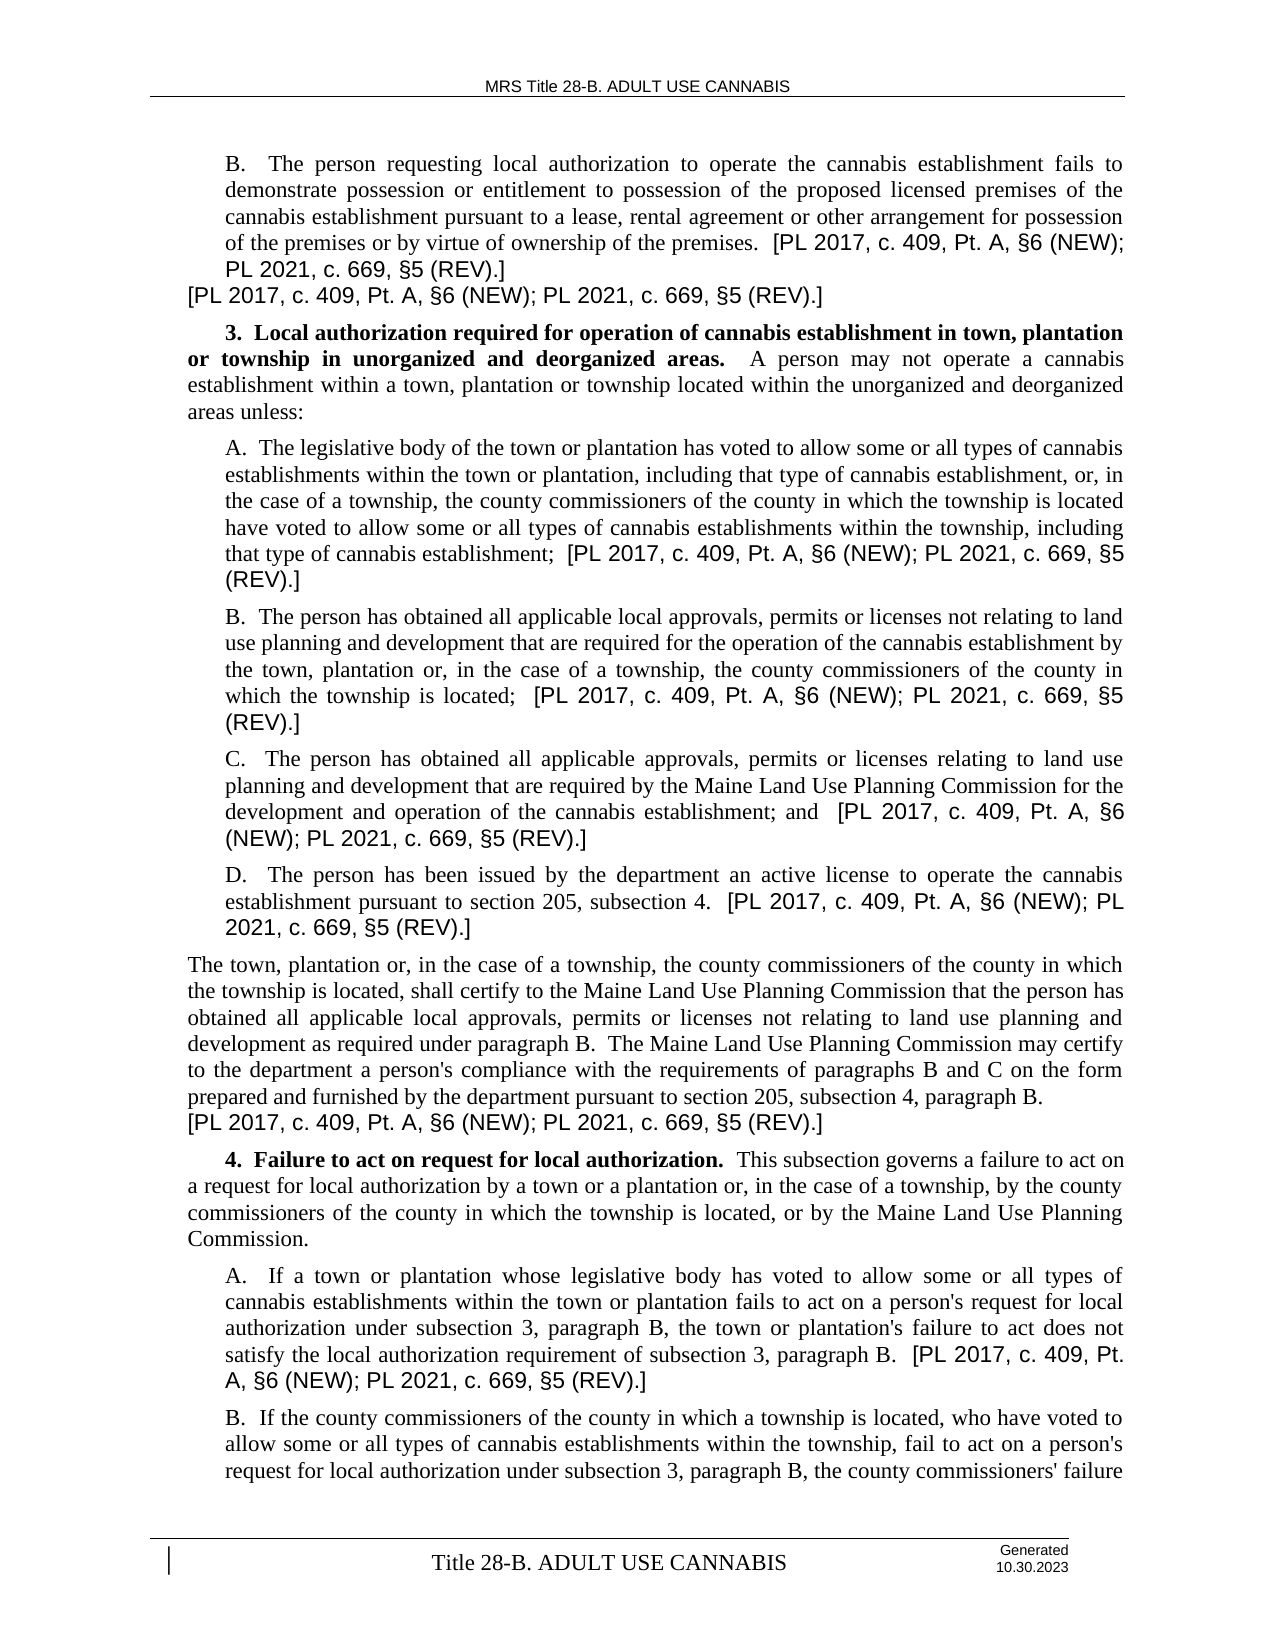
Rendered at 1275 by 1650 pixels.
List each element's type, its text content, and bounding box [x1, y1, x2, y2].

text 3. Local authorization required for operation of cannabis establishment in town, plantation or township in unorganized and deorganized areas. A person may not operate a cannabis establishment within a town, plantation or township located within the unorganized and deorganized areas unless: [187, 319, 1125, 424]
text [PL 2017, c. 409, Pt. A, §6 (NEW); PL 2021, c. 669, §5 (REV).] [187, 1109, 1125, 1135]
text [PL 2017, c. 409, Pt. A, §6 (NEW); PL 2021, c. 669, §5 (REV).] [187, 282, 1125, 308]
text A. If a town or plantation whose legislative body has voted to allow some or all types of cannabis establishments within the town or plantation fails to act on a person's request for local authorization under subsection 3, paragraph B, the town or plantation's failure to act does not satisfy the local authorization requirement of subsection 3, paragraph B. [PL 2017, c. 409, Pt. A, §6 (NEW); PL 2021, c. 669, §5 (REV).] [225, 1262, 1125, 1393]
text 4. Failure to act on request for local authorization. This subsection governs a failure to act on a request for local authorization by a town or a plantation or, in the case of a township, by the county commissioners of the county in which the township is located, or by the Maine Land Use Planning Commission. [187, 1146, 1125, 1251]
text B. The person has obtained all applicable local approvals, permits or licenses not relating to land use planning and development that are required for the operation of the cannabis establishment by the town, plantation or, in the case of a township, the county commissioners of the county in which the township is located; [PL 2017, c. 409, Pt. A, §6 (NEW); PL 2021, c. 669, §5 (REV).] [225, 603, 1125, 735]
text D. The person has been issued by the department an active license to operate the cannabis establishment pursuant to section 205, subsection 4. [PL 2017, c. 409, Pt. A, §6 (NEW); PL 2021, c. 669, §5 (REV).] [225, 861, 1125, 941]
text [225, 1404, 1125, 1483]
text B. The person requesting local authorization to operate the cannabis establishment fails to demonstrate possession or entitlement to possession of the proposed licensed premises of the cannabis establishment pursuant to a lease, rental agreement or other arrangement for possession of the premises or by virtue of ownership of the premises. [PL 2017, c. 409, Pt. A, §6 (NEW); PL 2021, c. 669, §5 (REV).] [225, 150, 1125, 282]
text The town, plantation or, in the case of a township, the county commissioners of the county in which the township is located, shall certify to the Maine Land Use Planning Commission that the person has obtained all applicable local approvals, permits or licenses not relating to land use planning and development as required under paragraph B. The Maine Land Use Planning Commission may certify to the department a person's compliance with the requirements of paragraphs B and C on the form prepared and furnished by the department pursuant to section 205, subsection 4, paragraph B. [187, 951, 1125, 1109]
text A. The legislative body of the town or plantation has voted to allow some or all types of cannabis establishments within the town or plantation, including that type of cannabis establishment, or, in the case of a township, the county commissioners of the county in which the township is located have voted to allow some or all types of cannabis establishments within the township, including that type of cannabis establishment; [PL 2017, c. 409, Pt. A, §6 (NEW); PL 2021, c. 669, §5 (REV).] [225, 434, 1125, 593]
text C. The person has obtained all applicable approvals, permits or licenses relating to land use planning and development that are required by the Maine Land Use Planning Commission for the development and operation of the cannabis establishment; and [PL 2017, c. 409, Pt. A, §6 (NEW); PL 2021, c. 669, §5 (REV).] [225, 745, 1125, 851]
